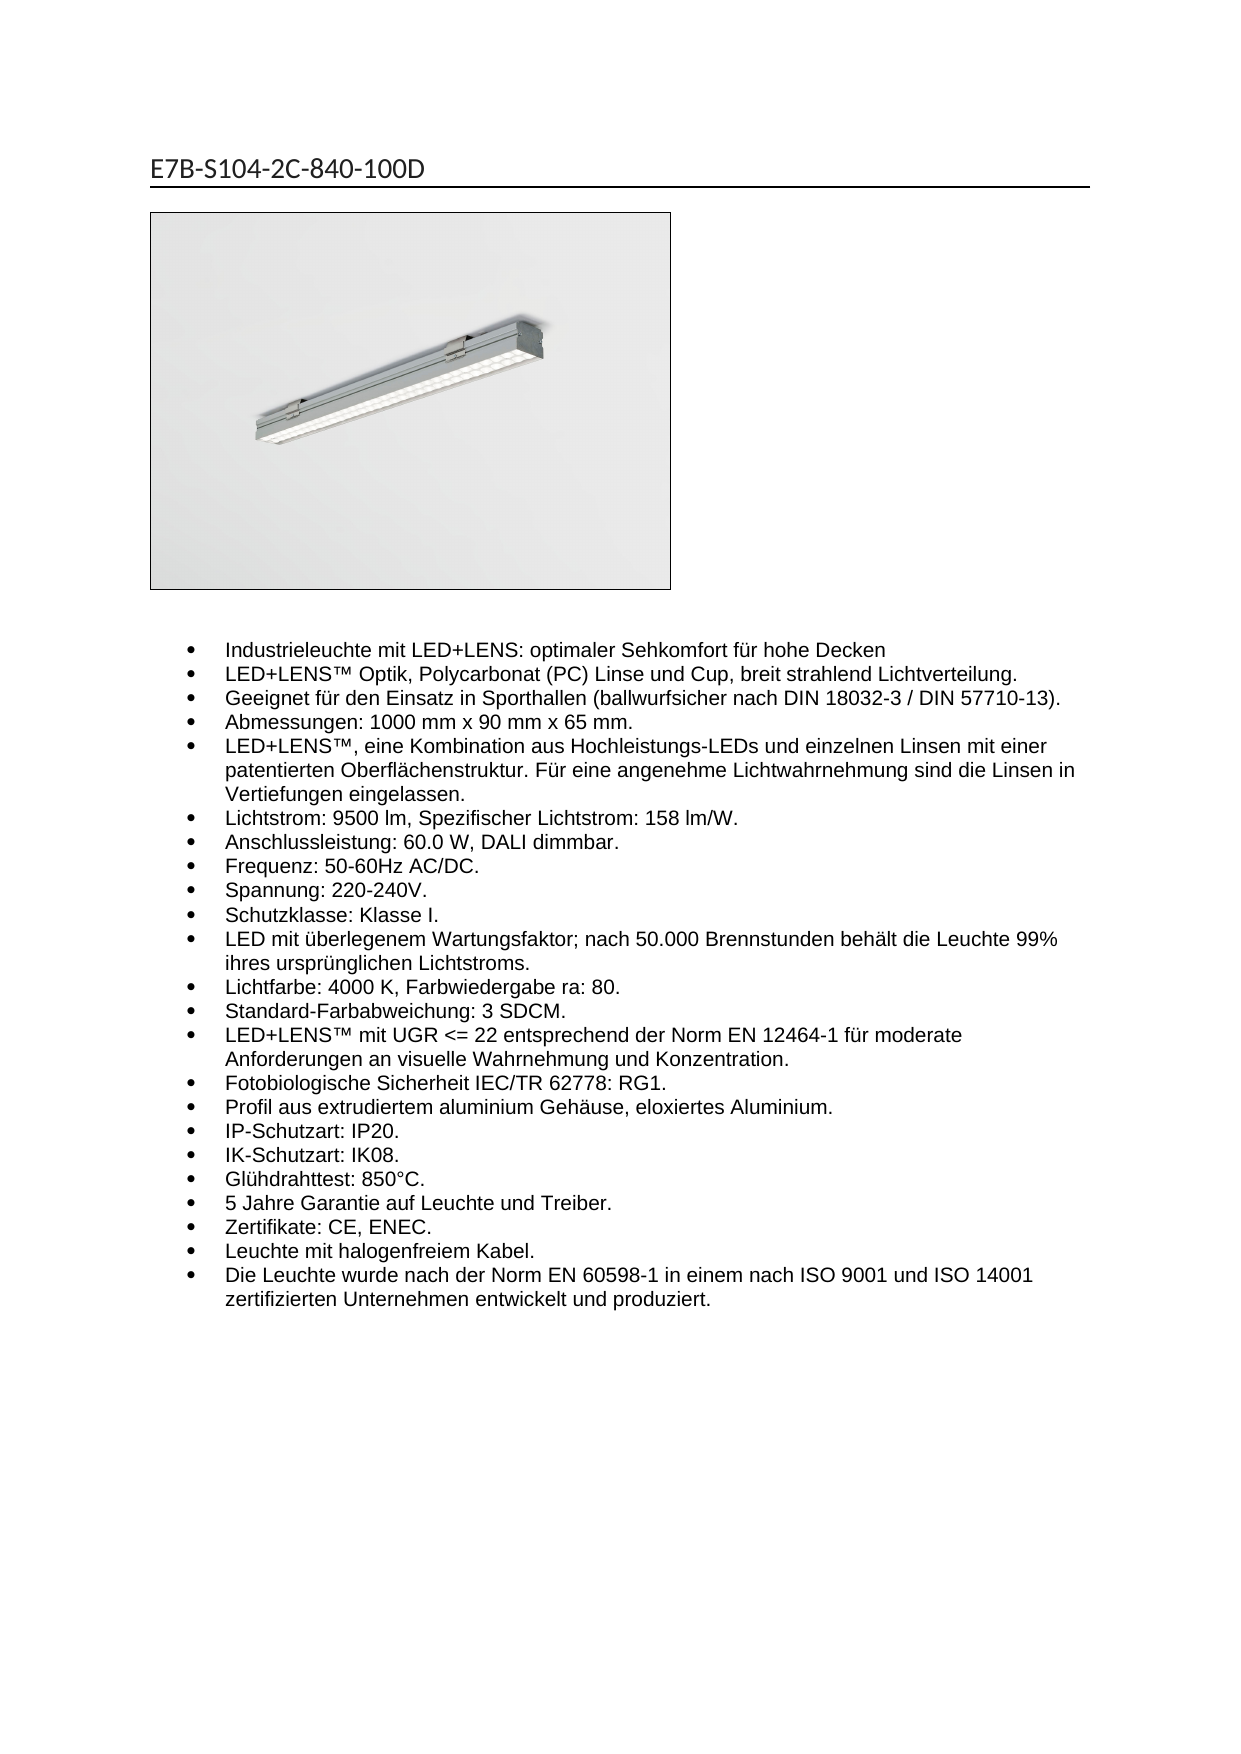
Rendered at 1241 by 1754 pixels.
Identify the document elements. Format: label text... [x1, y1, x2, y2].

list LED mit überlegenem Wartungsfaktor; nach 50.000 Brennstunden behält die Leuchte 99% ihres ursprünglichen Lichtstroms. [187, 926, 1090, 974]
list Zertifikate: CE, ENEC. [187, 1215, 1090, 1239]
list Lichtstrom: 9500 lm, Spezifischer Lichtstrom: 158 lm/W. [187, 806, 1090, 830]
list Fotobiologische Sicherheit IEC/TR 62778: RG1. [187, 1071, 1090, 1095]
list Glühdrahttest: 850°C. [187, 1167, 1090, 1191]
list Anschlussleistung: 60.0 W, DALI dimmbar. [187, 830, 1090, 854]
list Abmessungen: 1000 mm x 90 mm x 65 mm. [187, 710, 1090, 734]
list Leuchte mit halogenfreiem Kabel. [187, 1239, 1090, 1263]
list IP-Schutzart: IP20. [187, 1119, 1090, 1143]
list Industrieleuchte mit LED+LENS: optimaler Sehkomfort für hohe Decken [187, 638, 1090, 662]
list LED+LENS™, eine Kombination aus Hochleistungs-LEDs und einzelnen Linsen mit einer patentierten Oberflächenstruktur. Für eine angenehme Lichtwahrnehmung sind die Linsen in Vertiefungen eingelassen. [187, 734, 1090, 806]
list Spannung: 220-240V. [187, 878, 1090, 902]
list LED+LENS™ Optik, Polycarbonat (PC) Linse und Cup, breit strahlend Lichtverteilung. [187, 662, 1090, 686]
list Profil aus extrudiertem aluminium Gehäuse, eloxiertes Aluminium. [187, 1095, 1090, 1119]
list Lichtfarbe: 4000 K, Farbwiedergabe ra: 80. [187, 974, 1090, 998]
list IK-Schutzart: IK08. [187, 1143, 1090, 1167]
list LED+LENS™ mit UGR <= 22 entsprechend der Norm EN 12464-1 für moderate Anforderungen an visuelle Wahrnehmung und Konzentration. [187, 1023, 1090, 1071]
list 5 Jahre Garantie auf Leuchte und Treiber. [187, 1191, 1090, 1215]
list Standard-Farbabweichung: 3 SDCM. [187, 998, 1090, 1023]
list Schutzklasse: Klasse I. [187, 902, 1090, 926]
picture [151, 213, 670, 589]
list Geeignet für den Einsatz in Sporthallen (ballwurfsicher nach DIN 18032-3 / DIN 57710-13). [187, 686, 1090, 710]
list Frequenz: 50-60Hz AC/DC. [187, 854, 1090, 878]
text E7B-S104-2C-840-100D [150, 150, 1090, 186]
list Die Leuchte wurde nach der Norm EN 60598-1 in einem nach ISO 9001 und ISO 14001 zertifizierten Unternehmen entwickelt und produziert. [187, 1263, 1090, 1311]
